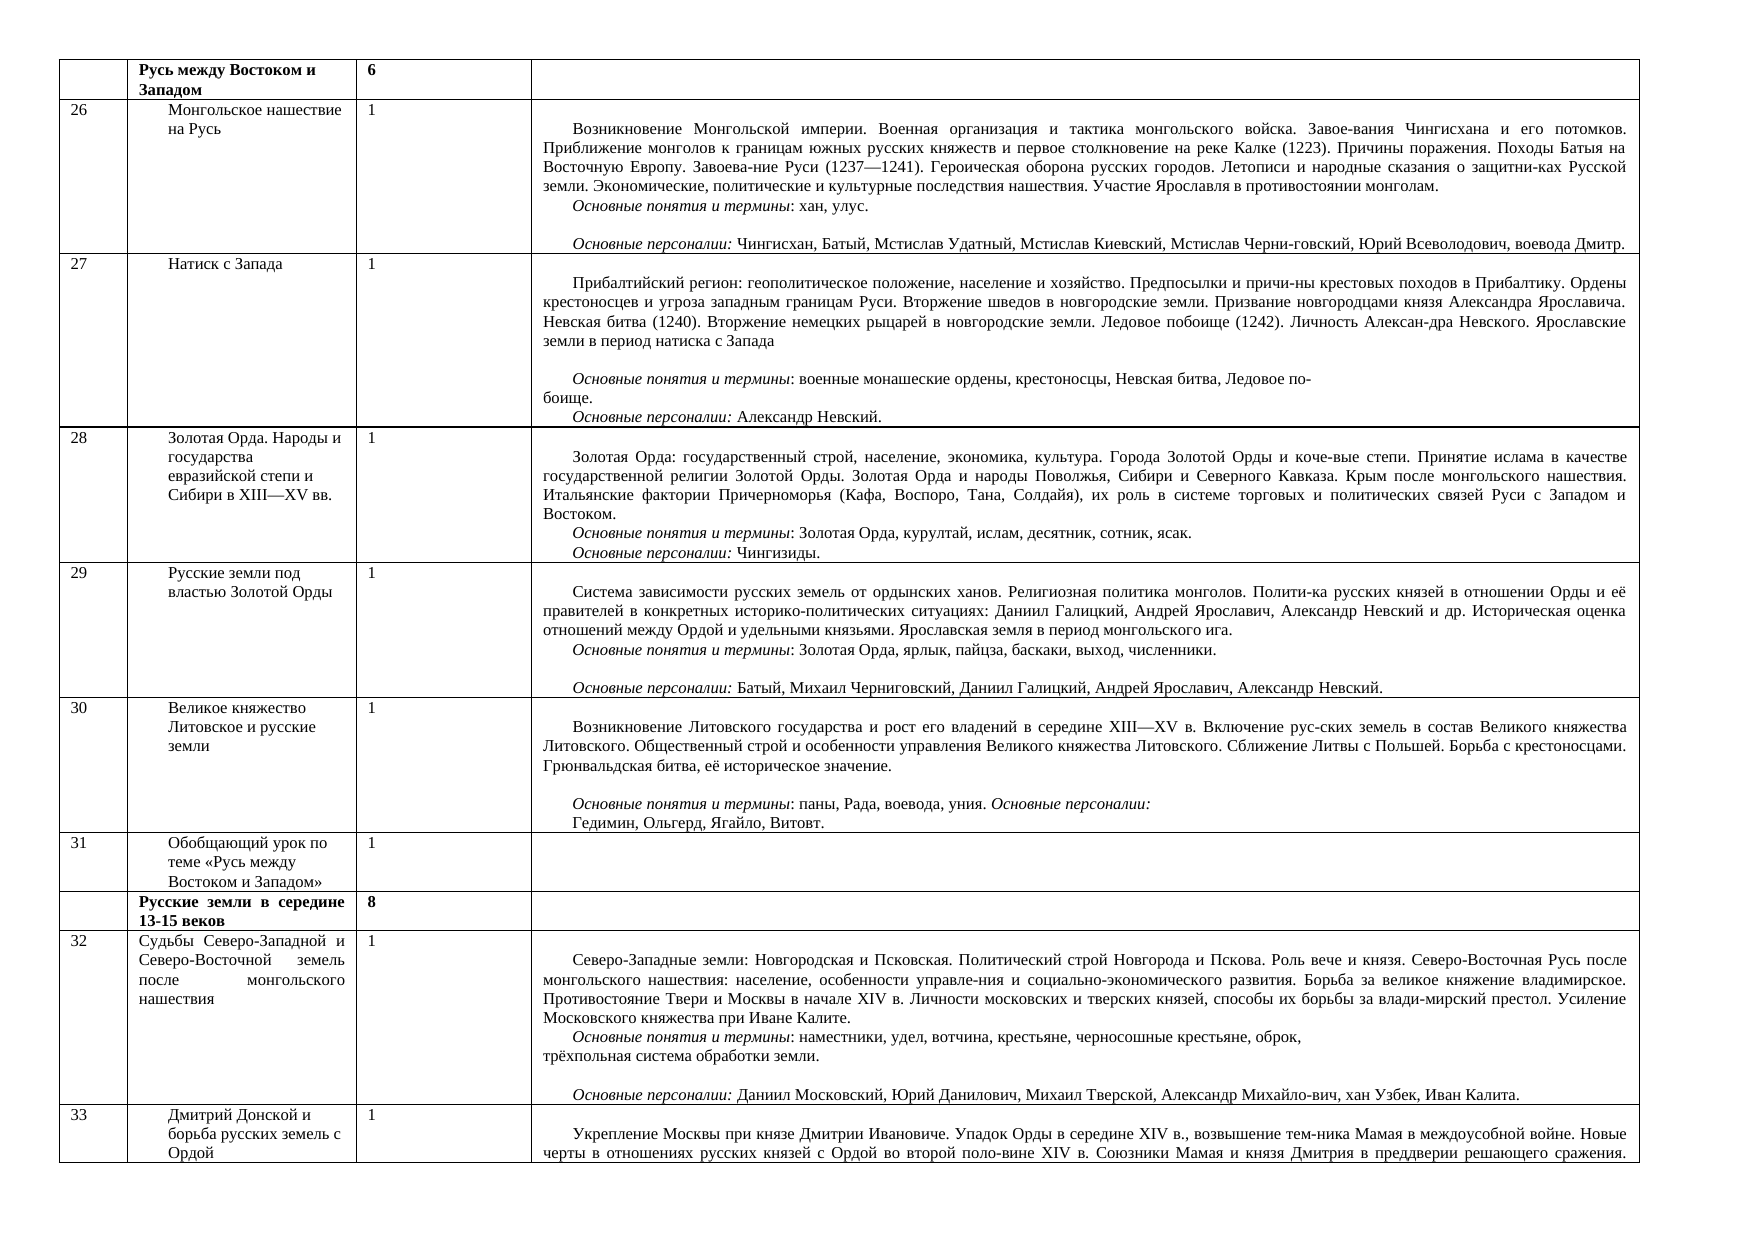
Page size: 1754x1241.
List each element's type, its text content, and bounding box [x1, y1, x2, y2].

table_cell Великое княжество Литовское и русские земли [128, 698, 356, 832]
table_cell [128, 1105, 356, 1162]
table_cell Русские земли в середине 13-15 веков [128, 892, 356, 930]
table_cell 1 [357, 563, 531, 697]
table_cell 31 [60, 833, 127, 891]
table_cell 8 [357, 892, 531, 930]
table_cell 1 [357, 833, 531, 891]
table_cell [60, 892, 127, 930]
table_cell 1 [357, 100, 531, 253]
table_cell Возникновение Монгольской империи. Военная организация и тактика монгольского войска. Завое-вания Чингисхана и его потомков. Приближение монголов к границам южных русских княжеств и первое столкновение на реке Калке (1223). Причины поражения. Походы Батыя на Восточную Европу. Завоева-ние Руси (1237—1241). Героическая оборона русских городов. Летописи и народные сказания о защитни-ках Русской земли. Экономические, политические и культурные последствия нашествия. Участие Ярославля в противостоянии монголам. Основные понятия и термины: хан, улус. Основные персоналии: Чингисхан, Батый, Мстислав Удатный, Мстислав Киевский, Мстислав Черни-говский, Юрий Всеволодович, воевода Дмитр. [532, 100, 1639, 253]
table_cell Монгольское нашествие на Русь [128, 100, 356, 253]
table_cell [532, 892, 1639, 930]
table_cell [532, 833, 1639, 891]
table_cell 27 [60, 254, 127, 426]
table_cell Северо-Западные земли: Новгородская и Псковская. Политический строй Новгорода и Пскова. Роль вече и князя. Северо-Восточная Русь после монгольского нашествия: население, особенности управле-ния и социально-экономического развития. Борьба за великое княжение владимирское. Противостояние Твери и Москвы в начале XIV в. Личности московских и тверских князей, способы их борьбы за влади-мирский престол. Усиление Московского княжества при Иване Калите. Основные понятия и термины: наместники, удел, вотчина, крестьяне, черносошные крестьяне, оброк, трёхпольная система обработки земли. Основные персоналии: Даниил Московский, Юрий Данилович, Михаил Тверской, Александр Михайло-вич, хан Узбек, Иван Калита. [532, 931, 1639, 1103]
table_cell Русские земли под властью Золотой Орды [128, 563, 356, 697]
table_cell 32 [60, 931, 127, 1103]
table_cell Система зависимости русских земель от ордынских ханов. Религиозная политика монголов. Полити-ка русских князей в отношении Орды и её правителей в конкретных историко-политических ситуациях: Даниил Галицкий, Андрей Ярославич, Александр Невский и др. Историческая оценка отношений между Ордой и удельными князьями. Ярославская земля в период монгольского ига. Основные понятия и термины: Золотая Орда, ярлык, пайцза, баскаки, выход, численники. Основные персоналии: Батый, Михаил Черниговский, Даниил Галицкий, Андрей Ярославич, Александр Невский. [532, 563, 1639, 697]
table_cell Прибалтийский регион: геополитическое положение, население и хозяйство. Предпосылки и причи-ны крестовых походов в Прибалтику. Ордены крестоносцев и угроза западным границам Руси. Вторжение шведов в новгородские земли. Призвание новгородцами князя Александра Ярославича. Невская битва (1240). Вторжение немецких рыцарей в новгородские земли. Ледовое побоище (1242). Личность Алексан-дра Невского. Ярославские земли в период натиска с Запада Основные понятия и термины: военные монашеские ордены, крестоносцы, Невская битва, Ледовое по- боище. Основные персоналии: Александр Невский. [532, 254, 1639, 426]
table_cell [532, 60, 1639, 98]
table_cell Натиск с Запада [128, 254, 356, 426]
table_cell Русь между Востоком и Западом [128, 60, 356, 98]
table_cell 1 [357, 698, 531, 832]
table_cell Судьбы Северо-Западной и Северо-Восточной земель после монгольского нашествия [128, 931, 356, 1103]
table_cell 33 [60, 1105, 127, 1162]
table_cell 1 [357, 931, 531, 1103]
table_cell Золотая Орда: государственный строй, население, экономика, культура. Города Золотой Орды и коче-вые степи. Принятие ислама в качестве государственной религии Золотой Орды. Золотая Орда и народы Поволжья, Сибири и Северного Кавказа. Крым после монгольского нашествия. Итальянские фактории Причерноморья (Кафа, Воспоро, Тана, Солдайя), их роль в системе торговых и политических связей Руси с Западом и Востоком. Основные понятия и термины: Золотая Орда, курултай, ислам, десятник, сотник, ясак. Основные персоналии: Чингизиды. [532, 428, 1639, 562]
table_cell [532, 1105, 1639, 1162]
table_cell 26 [60, 100, 127, 253]
table_cell Обобщающий урок по теме «Русь между Востоком и Западом» [128, 833, 356, 891]
table_cell 6 [357, 60, 531, 98]
table_cell Возникновение Литовского государства и рост его владений в середине XIII—XV в. Включение рус-ских земель в состав Великого княжества Литовского. Общественный строй и особенности управления Великого княжества Литовского. Сближение Литвы с Польшей. Борьба с крестоносцами. Грюнвальдская битва, её историческое значение. Основные понятия и термины: паны, Рада, воевода, уния. Основные персоналии: Гедимин, Ольгерд, Ягайло, Витовт. [532, 698, 1639, 832]
table_cell [60, 60, 127, 98]
table_cell 1 [357, 428, 531, 562]
table_cell 1 [357, 254, 531, 426]
table_cell 1 [357, 1105, 531, 1162]
table_cell 28 [60, 428, 127, 562]
table_cell Золотая Орда. Народы и государства евразийской степи и Сибири в XIII—XV вв. [128, 428, 356, 562]
table_cell 30 [60, 698, 127, 832]
table_cell 29 [60, 563, 127, 697]
